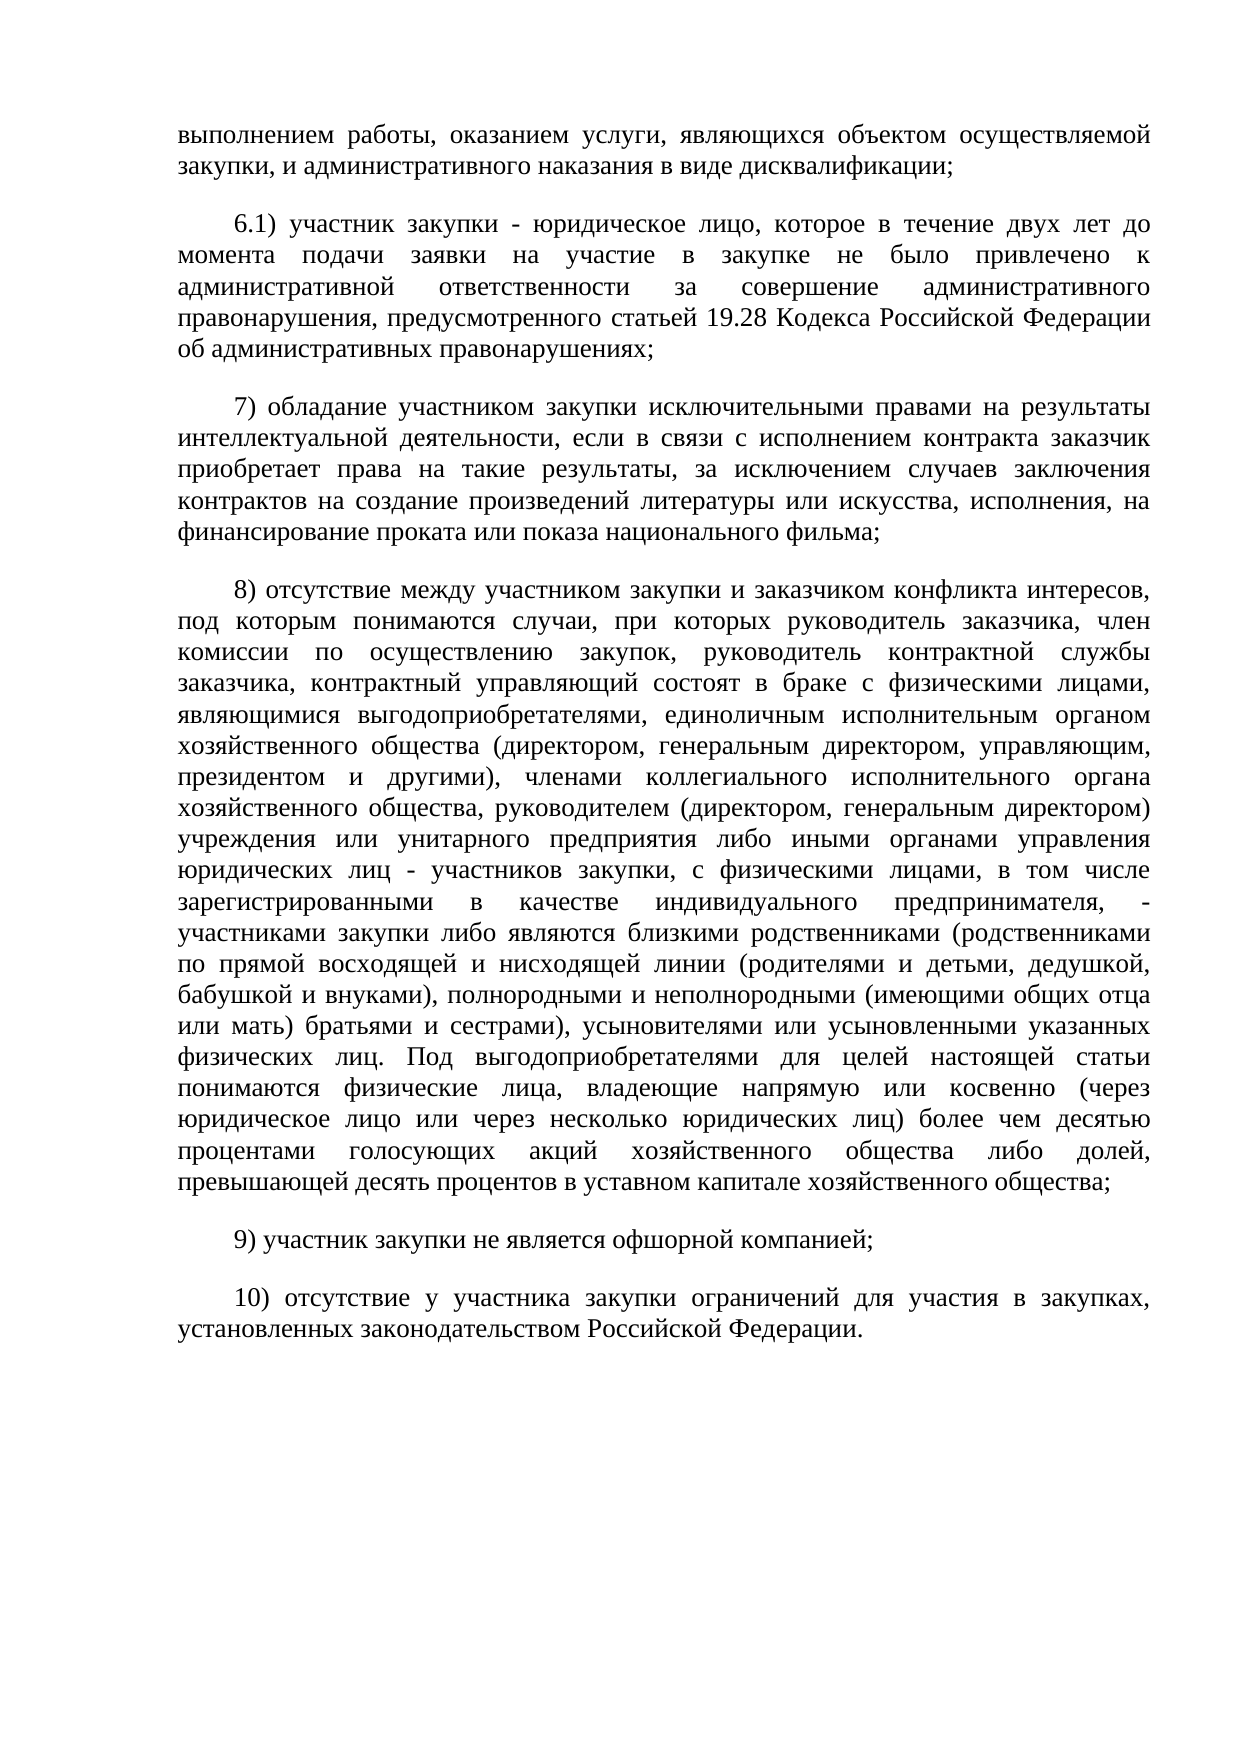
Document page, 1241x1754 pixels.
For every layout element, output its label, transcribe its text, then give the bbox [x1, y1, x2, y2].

text 9) участник закупки не является офшорной компанией; [177, 1223, 1152, 1254]
text 6.1) участник закупки - юридическое лицо, которое в течение двух лет до момента подачи заявки на участие в закупке не было привлечено к административной ответственности за совершение административного правонарушения, предусмотренного статьей 19.28 Кодекса Российской Федерации об административных правонарушениях; [177, 207, 1152, 363]
text 7) обладание участником закупки исключительными правами на результаты интеллектуальной деятельности, если в связи с исполнением контракта заказчик приобретает права на такие результаты, за исключением случаев заключения контрактов на создание произведений литературы или искусства, исполнения, на финансирование проката или показа национального фильма; [177, 390, 1152, 546]
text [177, 118, 1152, 180]
text 10) отсутствие у участника закупки ограничений для участия в закупках, установленных законодательством Российской Федерации. [177, 1281, 1152, 1344]
text 8) отсутствие между участником закупки и заказчиком конфликта интересов, под которым понимаются случаи, при которых руководитель заказчика, член комиссии по осуществлению закупок, руководитель контрактной службы заказчика, контрактный управляющий состоят в браке с физическими лицами, являющимися выгодоприобретателями, единоличным исполнительным органом хозяйственного общества (директором, генеральным директором, управляющим, президентом и другими), членами коллегиального исполнительного органа хозяйственного общества, руководителем (директором, генеральным директором) учреждения или унитарного предприятия либо иными органами управления юридических лиц - участников закупки, с физическими лицами, в том числе зарегистрированными в качестве индивидуального предпринимателя, - участниками закупки либо являются близкими родственниками (родственниками по прямой восходящей и нисходящей линии (родителями и детьми, дедушкой, бабушкой и внуками), полнородными и неполнородными (имеющими общих отца или мать) братьями и сестрами), усыновителями или усыновленными указанных физических лиц. Под выгодоприобретателями для целей настоящей статьи понимаются физические лица, владеющие напрямую или косвенно (через юридическое лицо или через несколько юридических лиц) более чем десятью процентами голосующих акций хозяйственного общества либо долей, превышающей десять процентов в уставном капитале хозяйственного общества; [177, 573, 1152, 1196]
